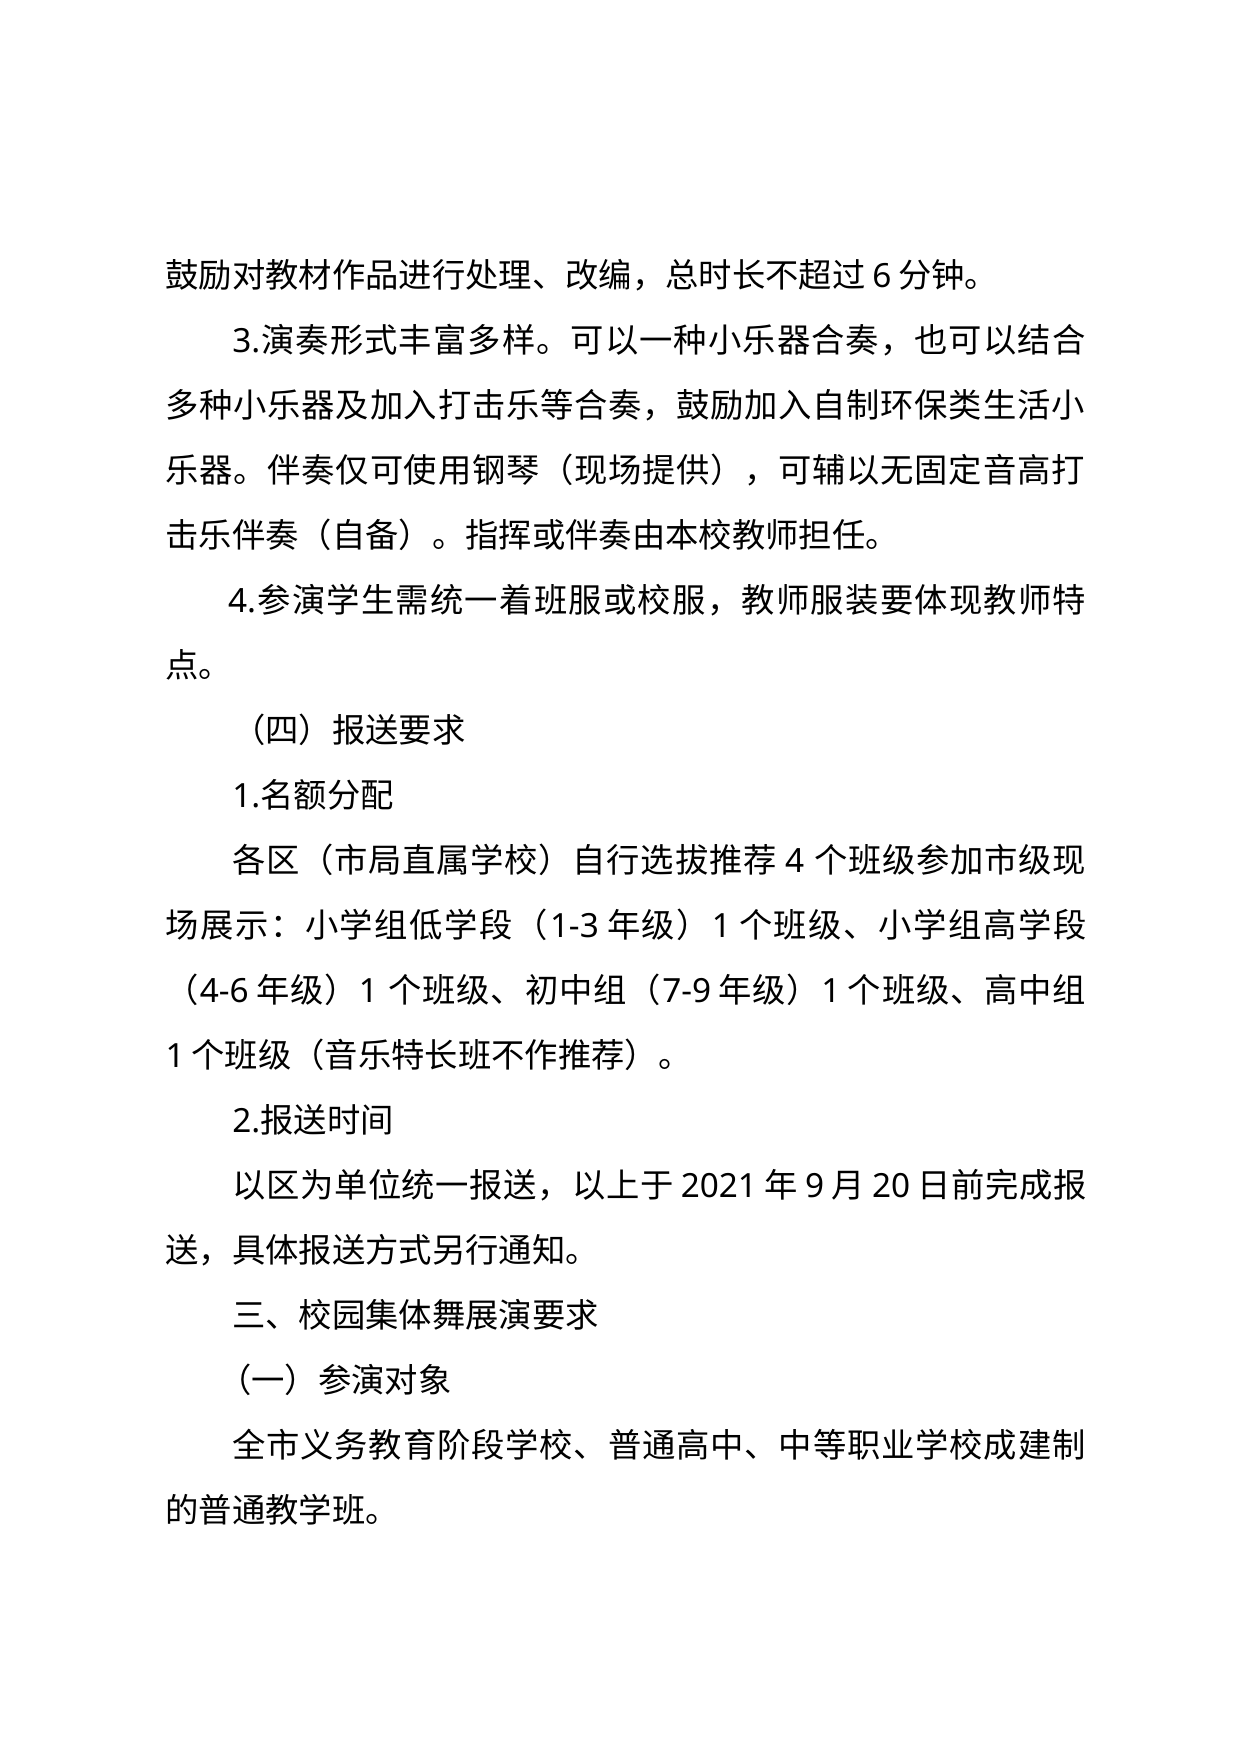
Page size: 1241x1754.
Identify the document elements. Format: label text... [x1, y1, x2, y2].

text 2.报送时间 [165, 1085, 1087, 1150]
text 以区为单位统一报送，以上于2021年9月20日前完成报送，具体报送方式另行通知。 [165, 1150, 1087, 1280]
list 全市义务教育阶段学校、普通高中、中等职业学校成建制的普通教学班。 [165, 1410, 1087, 1540]
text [165, 240, 1087, 305]
text 各区（市局直属学校）自行选拔推荐4 个班级参加市级现场展示：小学组低学段（1-3年级）1个班级、小学组高学段（4-6年级）1 个班级、初中组（7-9年级）1个班级、高中组 1个班级（音乐特长班不作推荐）。 [165, 825, 1087, 1085]
text 1.名额分配 [165, 760, 1087, 825]
text 4.参演学生需统一着班服或校服，教师服装要体现教师特点。 [165, 565, 1087, 695]
list 校园集体舞展演要求 [165, 1280, 1087, 1345]
text （四）报送要求 [165, 695, 1087, 760]
text 3.演奏形式丰富多样。可以一种小乐器合奏，也可以结合多种小乐器及加入打击乐等合奏，鼓励加入自制环保类生活小乐器。伴奏仅可使用钢琴（现场提供），可辅以无固定音高打击乐伴奏（自备）。指挥或伴奏由本校教师担任。 [165, 305, 1087, 565]
list （一）参演对象 [165, 1345, 1087, 1410]
